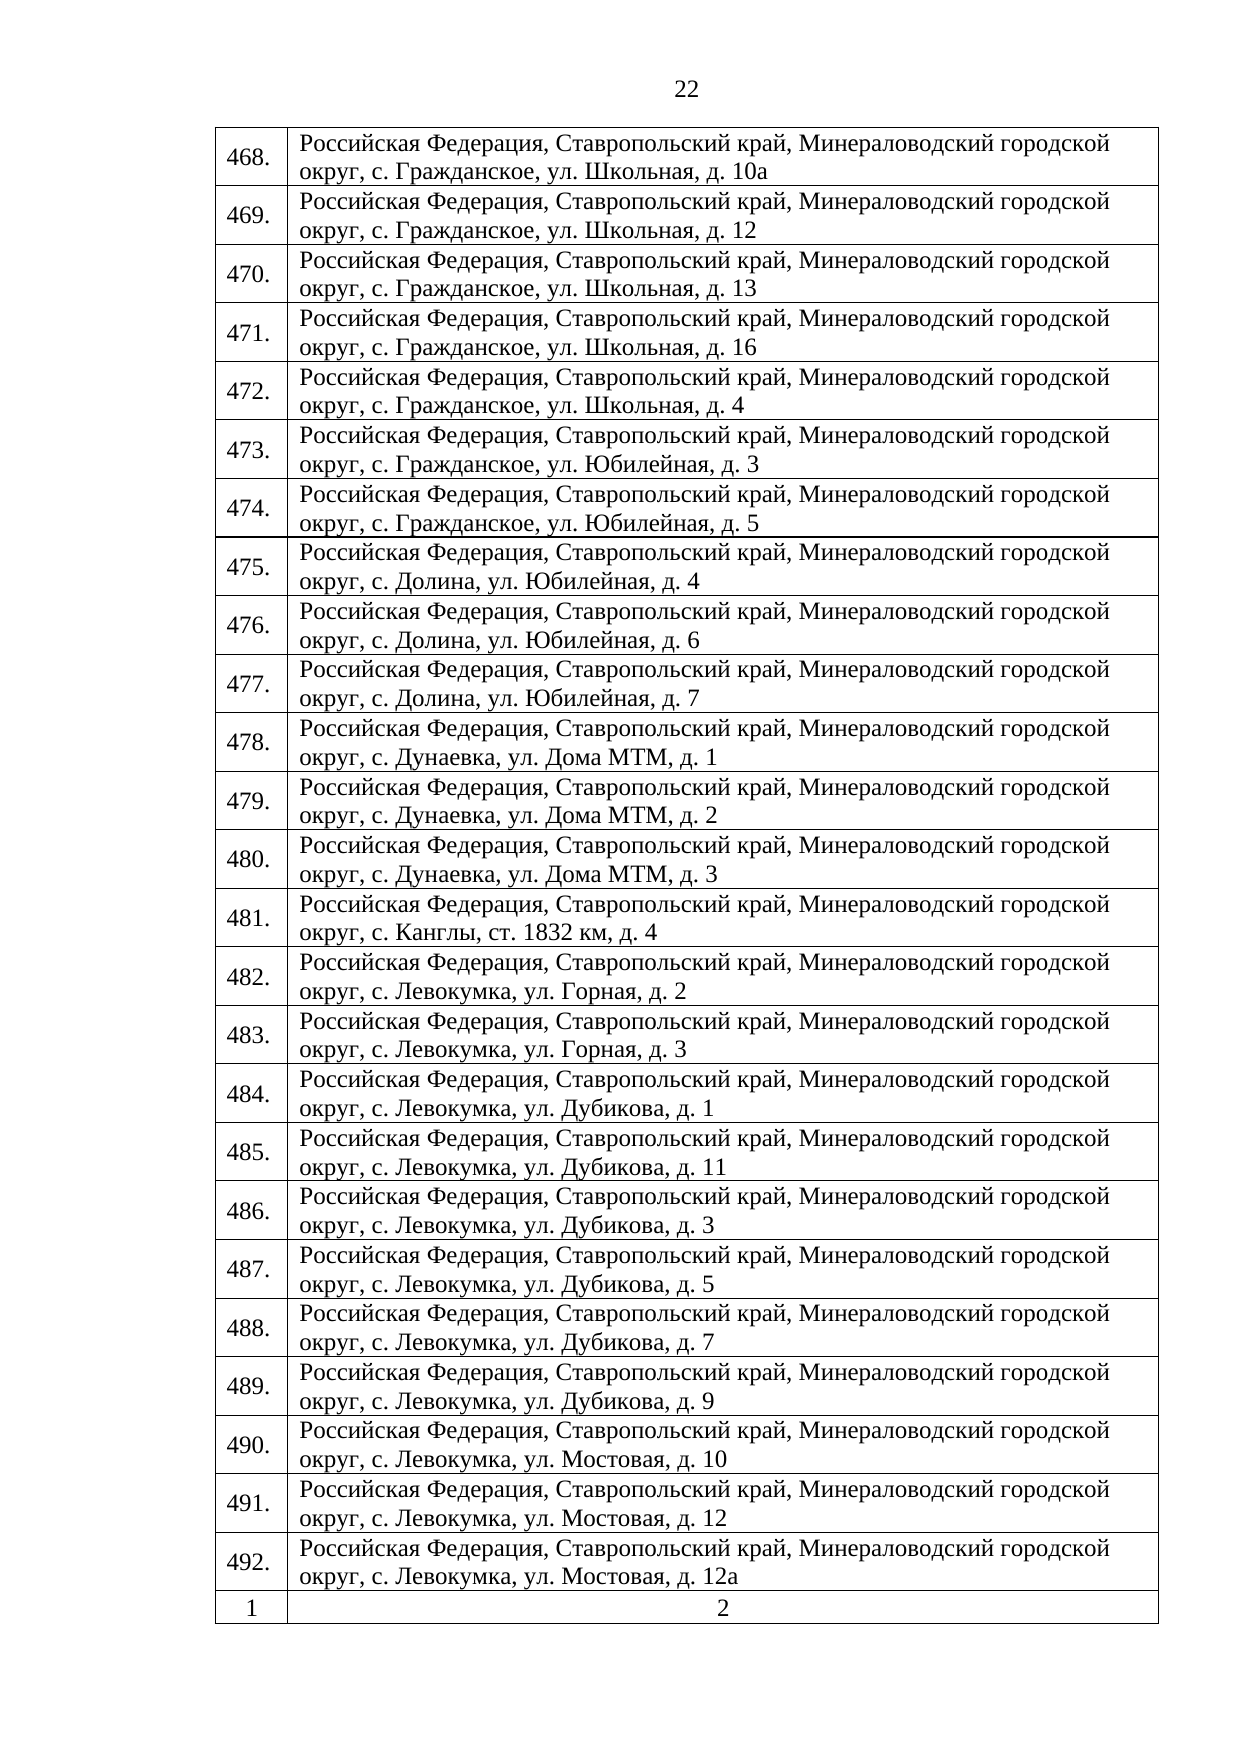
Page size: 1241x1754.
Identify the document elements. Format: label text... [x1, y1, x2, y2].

table_cell 471. [216, 303, 287, 361]
table_cell Российская Федерация, Ставропольский край, Минераловодский городской округ, с. Гражданское, ул. Юбилейная, д. 5 [288, 479, 1158, 536]
table_cell Российская Федерация, Ставропольский край, Минераловодский городской округ, с. Дунаевка, ул. Дома МТМ, д. 1 [288, 713, 1158, 771]
table_cell Российская Федерация, Ставропольский край, Минераловодский городской округ, с. Дунаевка, ул. Дома МТМ, д. 2 [288, 772, 1158, 829]
table_cell Российская Федерация, Ставропольский край, Минераловодский городской округ, с. Канглы, ст. 1832 км, д. 4 [288, 889, 1158, 946]
table_cell 473. [216, 420, 287, 478]
table_cell Российская Федерация, Ставропольский край, Минераловодский городской округ, с. Гражданское, ул. Школьная, д. 10а [288, 128, 1158, 185]
table_cell Российская Федерация, Ставропольский край, Минераловодский городской округ, с. Левокумка, ул. Горная, д. 3 [288, 1006, 1158, 1063]
table_cell Российская Федерация, Ставропольский край, Минераловодский городской округ, с. Левокумка, ул. Дубикова, д. 9 [288, 1357, 1158, 1414]
table_cell 468. [216, 128, 287, 185]
table_cell Российская Федерация, Ставропольский край, Минераловодский городской округ, с. Левокумка, ул. Горная, д. 2 [288, 947, 1158, 1005]
table_cell Российская Федерация, Ставропольский край, Минераловодский городской округ, с. Левокумка, ул. Дубикова, д. 7 [288, 1299, 1158, 1356]
table_cell Российская Федерация, Ставропольский край, Минераловодский городской округ, с. Левокумка, ул. Дубикова, д. 11 [288, 1123, 1158, 1180]
table_cell 478. [216, 713, 287, 771]
table_cell 470. [216, 245, 287, 302]
table_cell Российская Федерация, Ставропольский край, Минераловодский городской округ, с. Гражданское, ул. Школьная, д. 12 [288, 186, 1158, 244]
table_cell 480. [216, 830, 287, 888]
table_cell 485. [216, 1123, 287, 1180]
table_cell Российская Федерация, Ставропольский край, Минераловодский городской округ, с. Левокумка, ул. Мостовая, д. 10 [288, 1416, 1158, 1473]
table_cell Российская Федерация, Ставропольский край, Минераловодский городской округ, с. Дунаевка, ул. Дома МТМ, д. 3 [288, 830, 1158, 888]
table_cell Российская Федерация, Ставропольский край, Минераловодский городской округ, с. Левокумка, ул. Дубикова, д. 5 [288, 1240, 1158, 1297]
table_cell Российская Федерация, Ставропольский край, Минераловодский городской округ, с. Гражданское, ул. Школьная, д. 4 [288, 362, 1158, 419]
table_cell Российская Федерация, Ставропольский край, Минераловодский городской округ, с. Гражданское, ул. Школьная, д. 16 [288, 303, 1158, 361]
table_cell 490. [216, 1416, 287, 1473]
table_cell Российская Федерация, Ставропольский край, Минераловодский городской округ, с. Долина, ул. Юбилейная, д. 6 [288, 596, 1158, 653]
table_cell 487. [216, 1240, 287, 1297]
table_cell 475. [216, 538, 287, 595]
table_cell 483. [216, 1006, 287, 1063]
table_cell 472. [216, 362, 287, 419]
table_cell 479. [216, 772, 287, 829]
table_cell Российская Федерация, Ставропольский край, Минераловодский городской округ, с. Гражданское, ул. Юбилейная, д. 3 [288, 420, 1158, 478]
table_cell 491. [216, 1474, 287, 1532]
table_cell 484. [216, 1064, 287, 1122]
table_cell Российская Федерация, Ставропольский край, Минераловодский городской округ, с. Долина, ул. Юбилейная, д. 4 [288, 538, 1158, 595]
table_cell 481. [216, 889, 287, 946]
table_cell 482. [216, 947, 287, 1005]
table_cell Российская Федерация, Ставропольский край, Минераловодский городской округ, с. Левокумка, ул. Мостовая, д. 12 [288, 1474, 1158, 1532]
table_cell 474. [216, 479, 287, 536]
table_cell 492. [216, 1533, 287, 1590]
table_cell Российская Федерация, Ставропольский край, Минераловодский городской округ, с. Левокумка, ул. Дубикова, д. 1 [288, 1064, 1158, 1122]
table_cell 486. [216, 1181, 287, 1239]
table_cell 1 [216, 1591, 287, 1623]
table_cell 477. [216, 655, 287, 712]
table_cell 476. [216, 596, 287, 653]
table_cell Российская Федерация, Ставропольский край, Минераловодский городской округ, с. Левокумка, ул. Мостовая, д. 12а [288, 1533, 1158, 1590]
table_cell 469. [216, 186, 287, 244]
table_cell Российская Федерация, Ставропольский край, Минераловодский городской округ, с. Левокумка, ул. Дубикова, д. 3 [288, 1181, 1158, 1239]
table_cell Российская Федерация, Ставропольский край, Минераловодский городской округ, с. Гражданское, ул. Школьная, д. 13 [288, 245, 1158, 302]
table_cell Российская Федерация, Ставропольский край, Минераловодский городской округ, с. Долина, ул. Юбилейная, д. 7 [288, 655, 1158, 712]
table_cell 2 [288, 1591, 1158, 1623]
table_cell 489. [216, 1357, 287, 1414]
table_cell 488. [216, 1299, 287, 1356]
